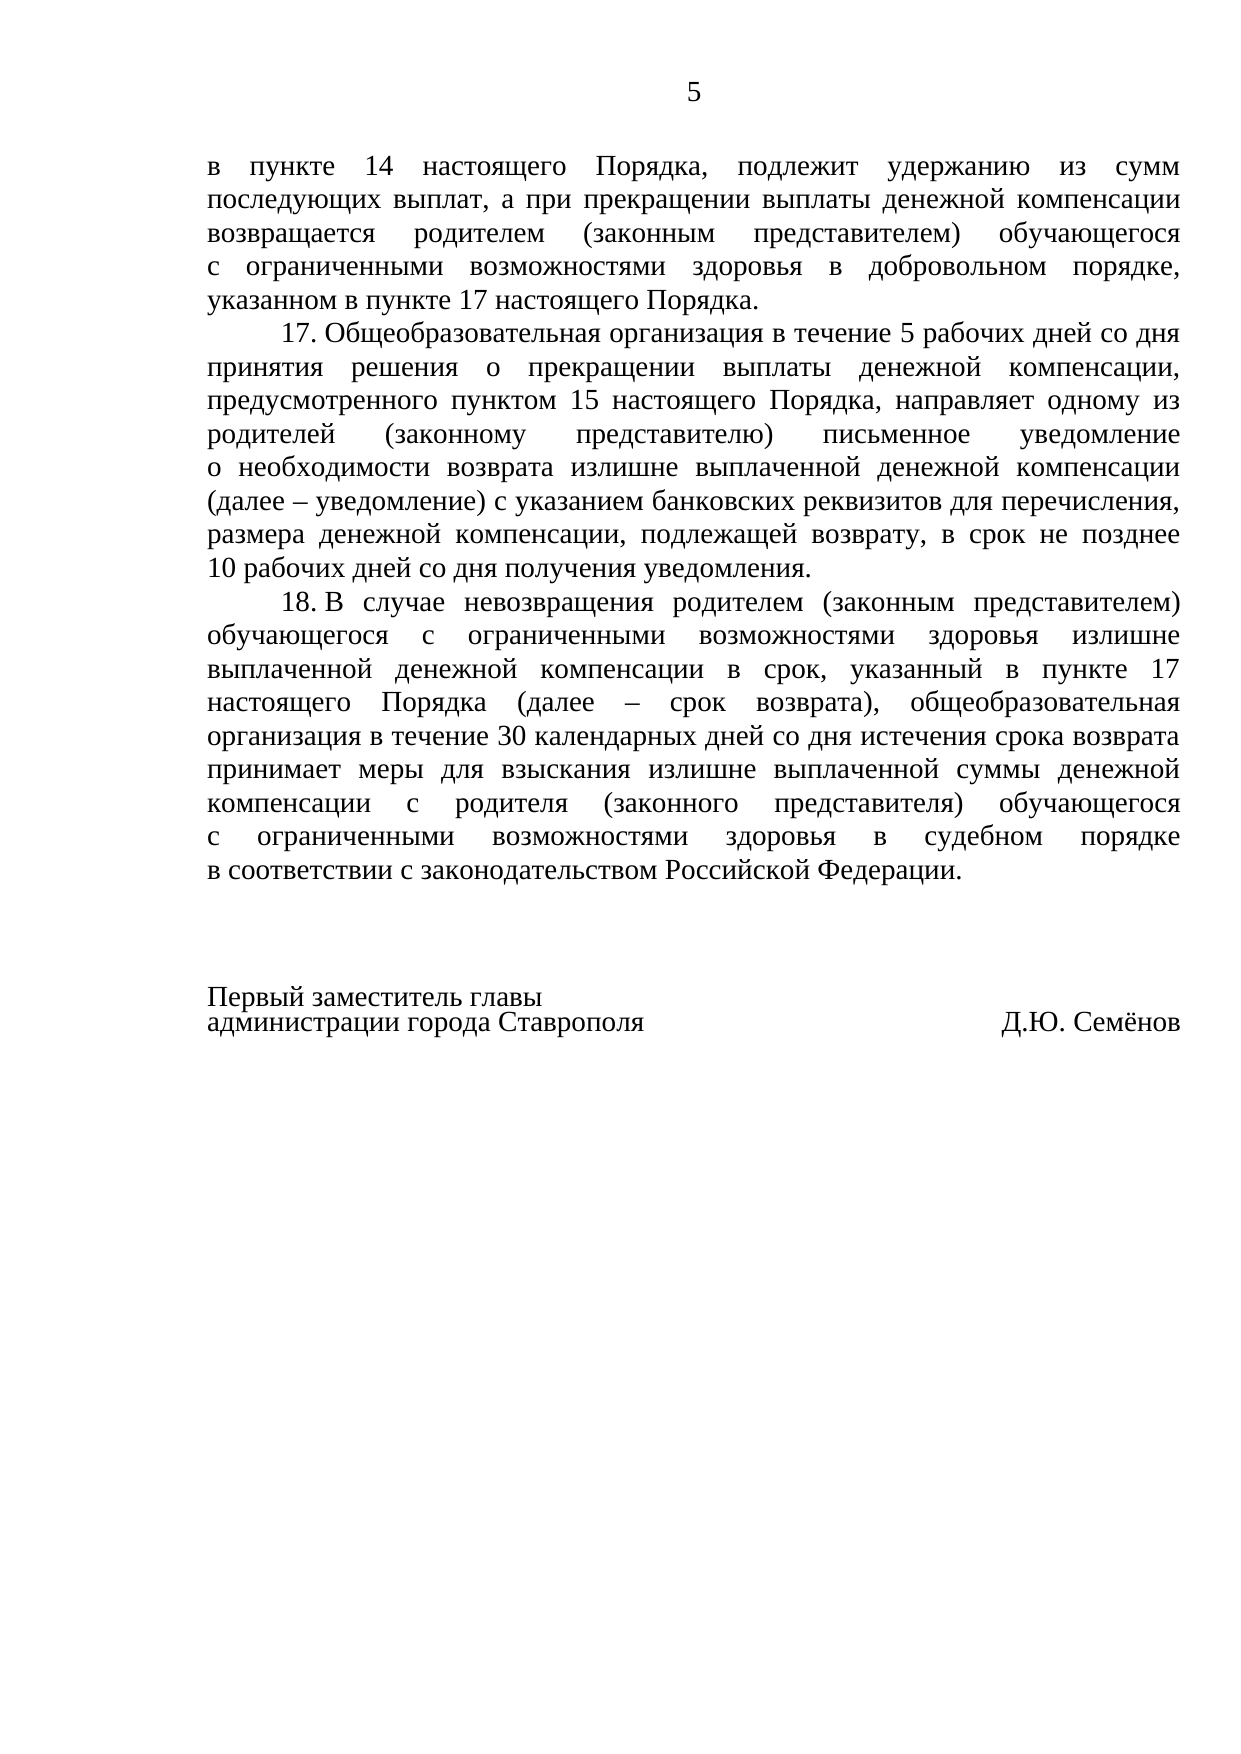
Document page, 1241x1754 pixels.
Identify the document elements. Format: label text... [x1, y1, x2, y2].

text администрации города Ставрополя Д.Ю. Семёнов [207, 1011, 1181, 1036]
text Первый заместитель главы [207, 986, 1181, 1011]
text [207, 148, 1181, 315]
text 17. Общеобразовательная организация в течение 5 рабочих дней со дня принятия решения о прекращении выплаты денежной компенсации, предусмотренного пунктом 15 настоящего Порядка, направляет одному из родителей (законному представителю) письменное уведомление о необходимости возврата излишне выплаченной денежной компенсации (далее – уведомление) с указанием банковских реквизитов для перечисления, размера денежной компенсации, подлежащей возврату, в срок не позднее 10 рабочих дней со дня получения уведомления. [207, 315, 1181, 584]
text 18. В случае невозвращения родителем (законным представителем) обучающегося с ограниченными возможностями здоровья излишне выплаченной денежной компенсации в срок, указанный в пункте 17 настоящего Порядка (далее – срок возврата), общеобразовательная организация в течение 30 календарных дней со дня истечения срока возврата принимает меры для взыскания излишне выплаченной суммы денежной компенсации с родителя (законного представителя) обучающегося с ограниченными возможностями здоровья в судебном порядке в соответствии с законодательством Российской Федерации. [207, 584, 1181, 886]
